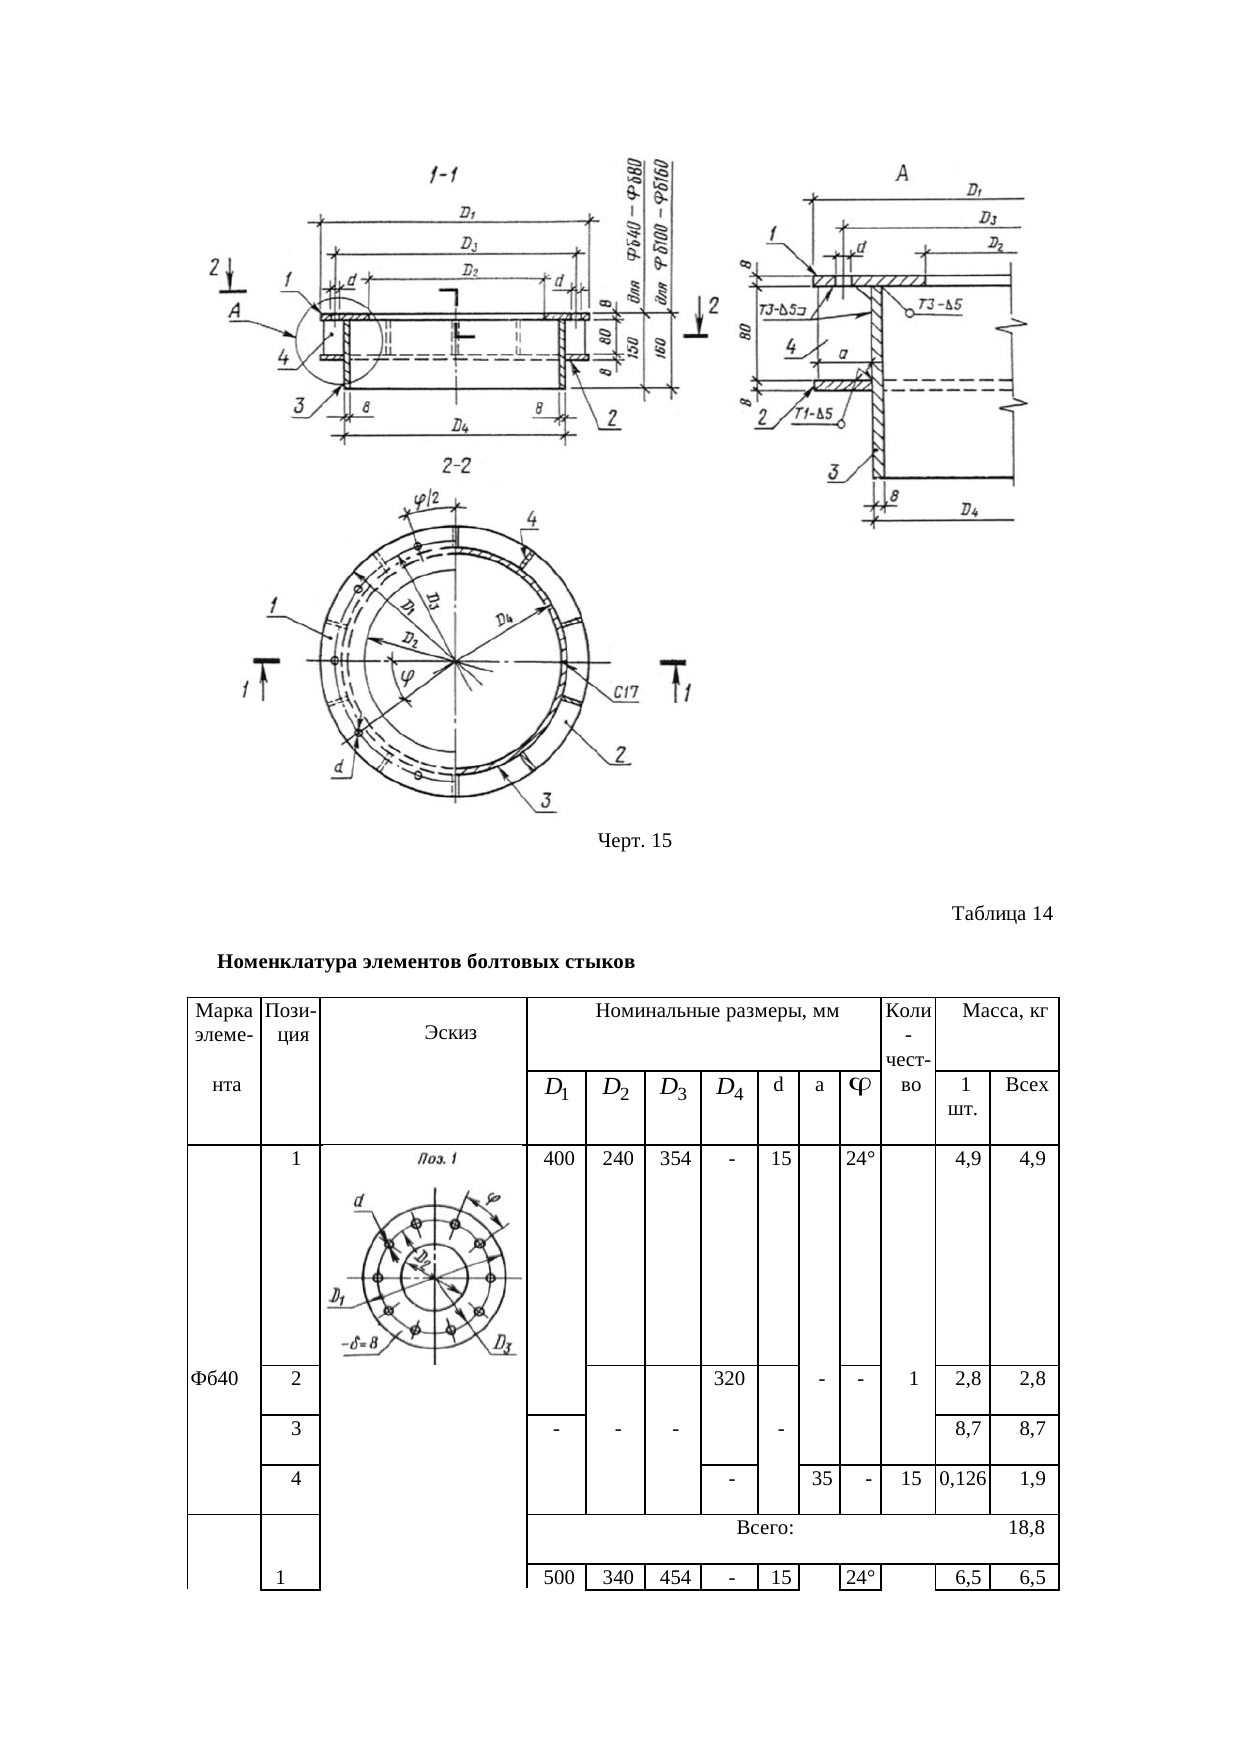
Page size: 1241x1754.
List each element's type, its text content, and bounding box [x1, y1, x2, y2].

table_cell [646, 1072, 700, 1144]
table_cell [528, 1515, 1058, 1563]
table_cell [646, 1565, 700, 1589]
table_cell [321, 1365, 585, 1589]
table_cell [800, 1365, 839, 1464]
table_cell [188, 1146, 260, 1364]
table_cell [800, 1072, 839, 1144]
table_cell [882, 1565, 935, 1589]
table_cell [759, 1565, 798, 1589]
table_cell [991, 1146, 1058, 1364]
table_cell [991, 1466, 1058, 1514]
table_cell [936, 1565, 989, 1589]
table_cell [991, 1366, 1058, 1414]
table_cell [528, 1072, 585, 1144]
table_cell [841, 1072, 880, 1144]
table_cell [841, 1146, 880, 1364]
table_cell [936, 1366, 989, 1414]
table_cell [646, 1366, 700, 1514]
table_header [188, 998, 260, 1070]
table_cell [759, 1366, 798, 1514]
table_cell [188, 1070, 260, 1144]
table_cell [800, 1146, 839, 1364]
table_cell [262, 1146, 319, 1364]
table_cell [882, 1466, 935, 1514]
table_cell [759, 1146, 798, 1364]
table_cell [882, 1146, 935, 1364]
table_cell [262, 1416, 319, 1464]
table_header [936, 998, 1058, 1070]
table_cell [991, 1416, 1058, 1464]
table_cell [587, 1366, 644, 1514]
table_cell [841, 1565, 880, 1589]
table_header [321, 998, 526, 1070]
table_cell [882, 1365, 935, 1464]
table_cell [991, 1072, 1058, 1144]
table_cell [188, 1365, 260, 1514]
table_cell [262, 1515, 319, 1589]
picture [323, 1145, 522, 1365]
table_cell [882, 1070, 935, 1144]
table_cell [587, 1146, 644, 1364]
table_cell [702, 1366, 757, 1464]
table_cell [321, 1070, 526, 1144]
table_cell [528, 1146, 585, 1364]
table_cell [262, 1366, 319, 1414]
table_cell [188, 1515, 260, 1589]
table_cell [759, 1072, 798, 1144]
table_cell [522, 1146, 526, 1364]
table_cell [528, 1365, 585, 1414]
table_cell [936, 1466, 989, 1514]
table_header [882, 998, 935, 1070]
subtitle Номенклатура элементов болтовых стыков [187, 948, 1053, 973]
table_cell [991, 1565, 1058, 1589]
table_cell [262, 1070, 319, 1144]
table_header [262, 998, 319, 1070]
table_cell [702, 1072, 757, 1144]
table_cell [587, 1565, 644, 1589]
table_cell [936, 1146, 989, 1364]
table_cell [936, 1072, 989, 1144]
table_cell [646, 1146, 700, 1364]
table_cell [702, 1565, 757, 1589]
text Таблица 14 [187, 900, 1053, 924]
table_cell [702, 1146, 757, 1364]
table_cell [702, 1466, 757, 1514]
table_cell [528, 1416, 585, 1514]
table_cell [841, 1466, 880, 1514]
text Черт. 15 [187, 828, 1053, 852]
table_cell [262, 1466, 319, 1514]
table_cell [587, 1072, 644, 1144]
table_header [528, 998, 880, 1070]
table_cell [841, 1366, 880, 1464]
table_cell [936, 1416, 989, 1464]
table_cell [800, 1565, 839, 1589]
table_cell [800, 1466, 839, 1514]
picture [201, 149, 1039, 829]
